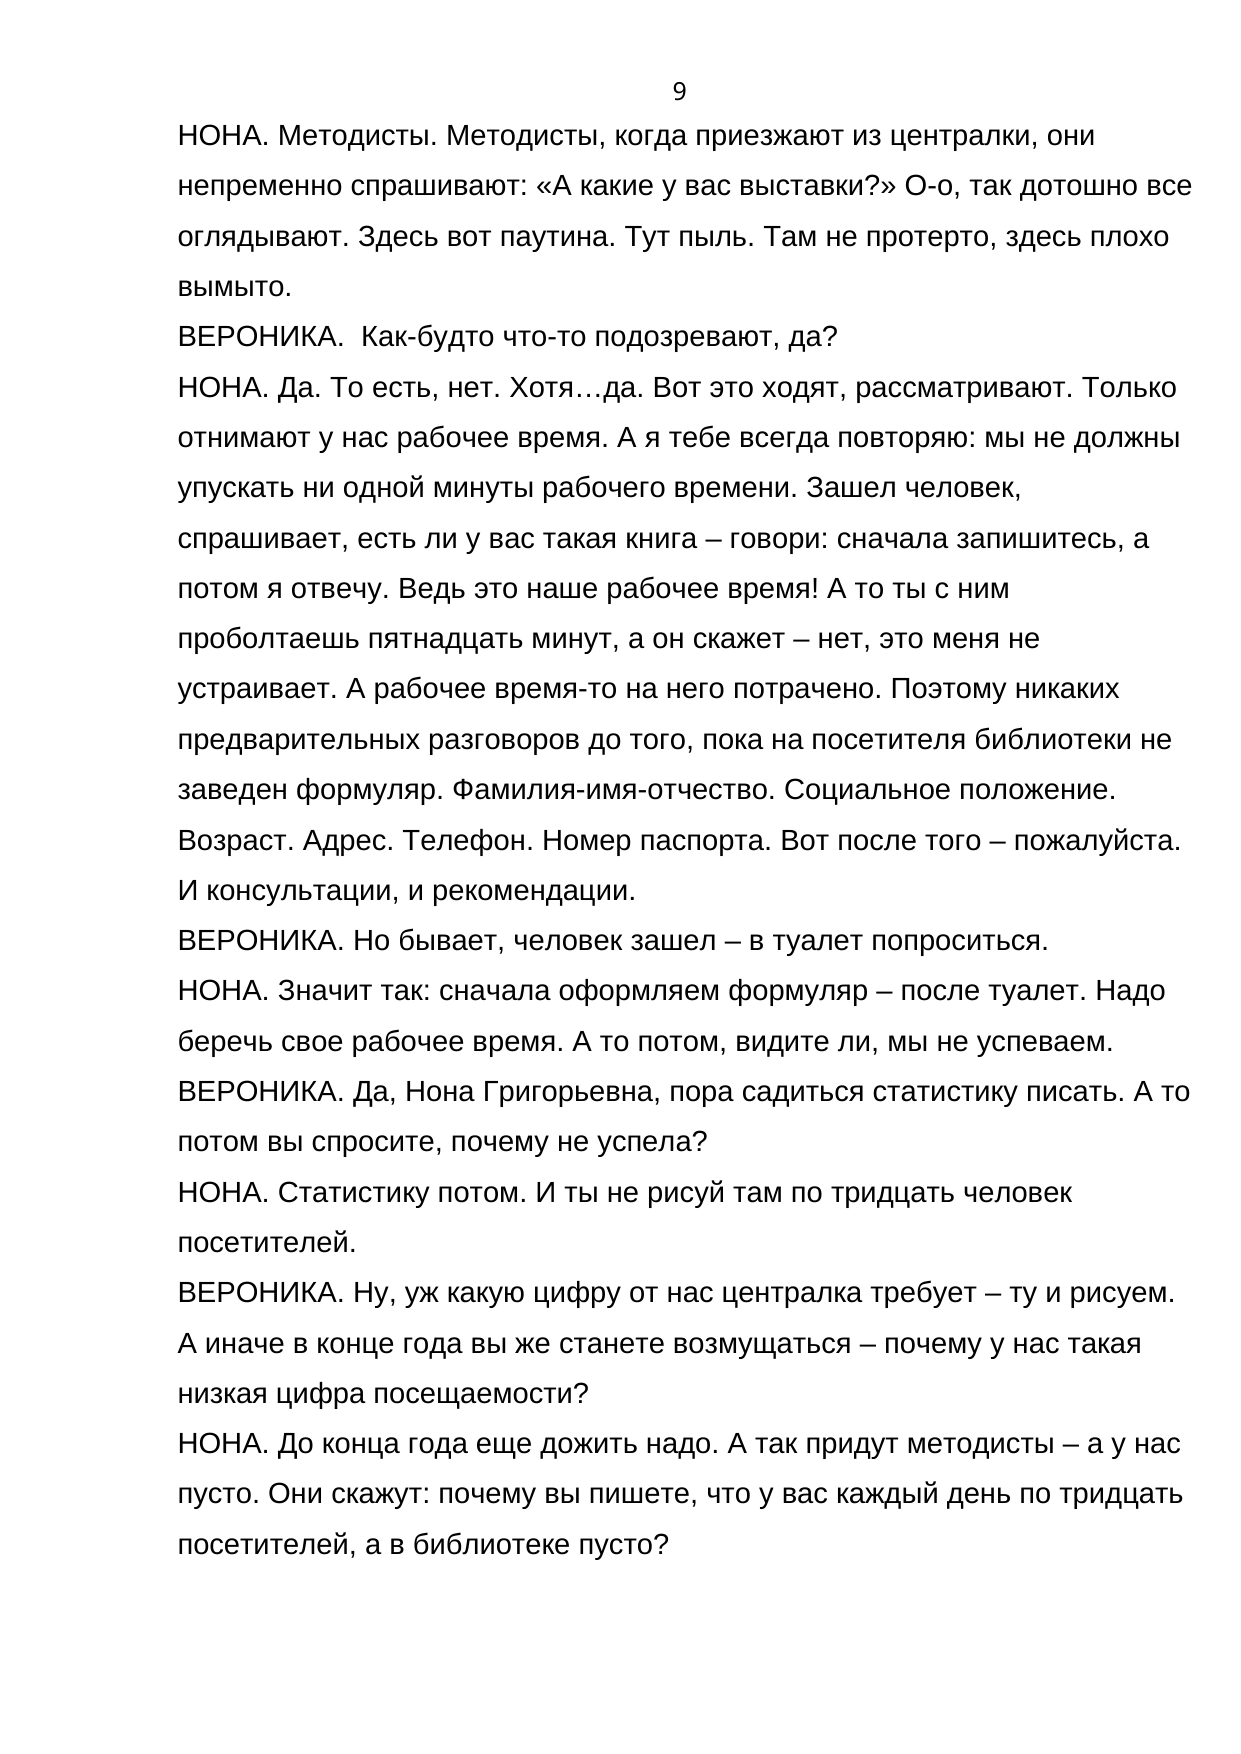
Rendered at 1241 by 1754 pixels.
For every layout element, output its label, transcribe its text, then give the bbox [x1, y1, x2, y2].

text НОНА. Статистику потом. И ты не рисуй там по тридцать человек посетителей. [177, 1175, 1200, 1258]
text НОНА. Методисты. Методисты, когда приезжают из централки, они непременно спрашивают: «А какие у вас выставки?» О-о, так дотошно все оглядывают. Здесь вот паутина. Тут пыль. Там не протерто, здесь плохо вымыто. [177, 118, 1200, 303]
text НОНА. До конца года еще дожить надо. А так придут методисты – а у нас пусто. Они скажут: почему вы пишете, что у вас каждый день по тридцать посетителей, а в библиотеке пусто? [177, 1426, 1200, 1560]
text ВЕРОНИКА. Да, Нона Григорьевна, пора садиться статистику писать. А то потом вы спросите, почему не успела? [177, 1074, 1200, 1158]
text НОНА. Значит так: сначала оформляем формуляр – после туалет. Надо беречь свое рабочее время. А то потом, видите ли, мы не успеваем. [177, 973, 1200, 1057]
text ВЕРОНИКА. Ну, уж какую цифру от нас централка требует – ту и рисуем. А иначе в конце года вы же станете возмущаться – почему у нас такая низкая цифра посещаемости? [177, 1275, 1200, 1409]
text ВЕРОНИКА. Но бывает, человек зашел – в туалет попроситься. [177, 923, 1200, 957]
text НОНА. Да. То есть, нет. Хотя…да. Вот это ходят, рассматривают. Только отнимают у нас рабочее время. А я тебе всегда повторяю: мы не должны упускать ни одной минуты рабочего времени. Зашел человек, спрашивает, есть ли у вас такая книга – говори: сначала запишитесь, а потом я отвечу. Ведь это наше рабочее время! А то ты с ним проболтаешь пятнадцать минут, а он скажет – нет, это меня не устраивает. А рабочее время-то на него потрачено. Поэтому никаких предварительных разговоров до того, пока на посетителя библиотеки не заведен формуляр. Фамилия-имя-отчество. Социальное положение. Возраст. Адрес. Телефон. Номер паспорта. Вот после того – пожалуйста. И консультации, и рекомендации. [177, 370, 1200, 906]
text ВЕРОНИКА. Как-будто что-то подозревают, да? [177, 319, 1200, 353]
